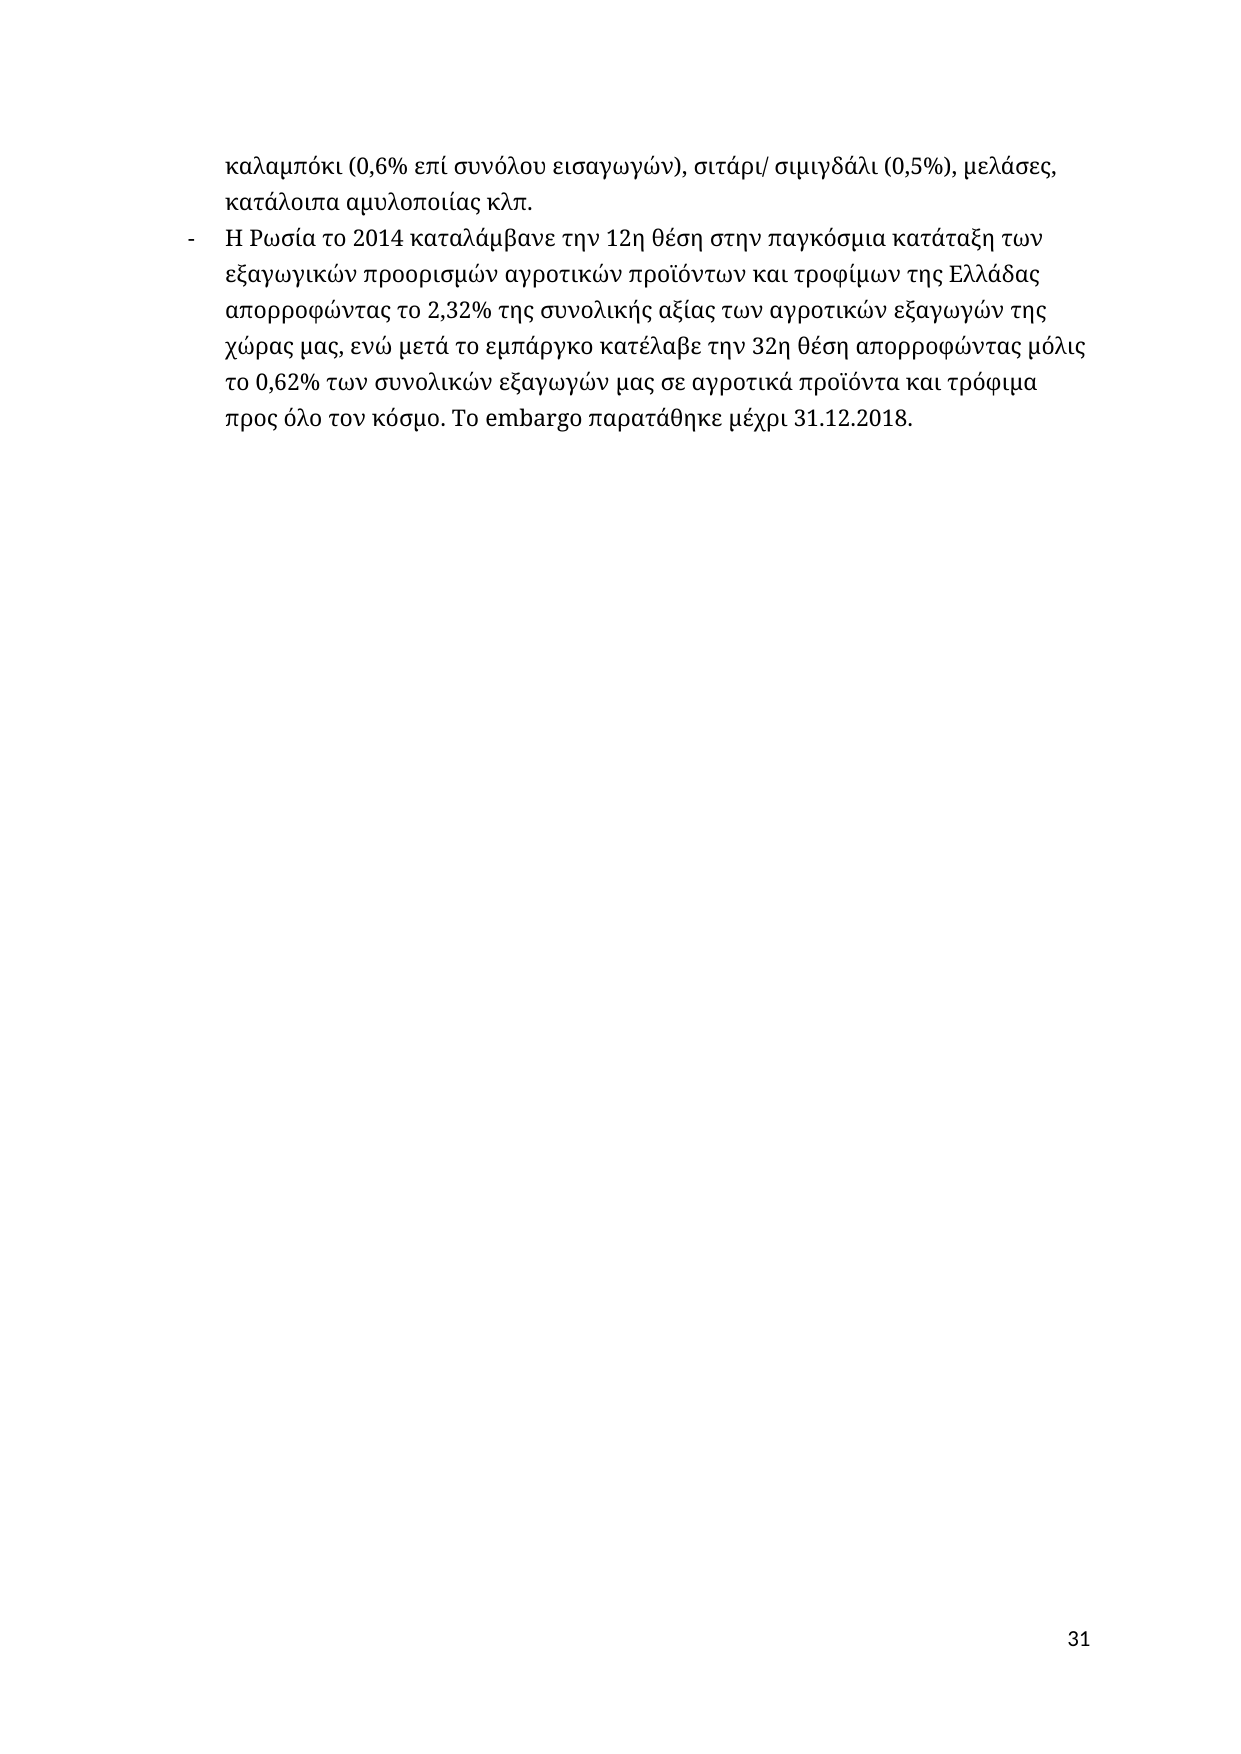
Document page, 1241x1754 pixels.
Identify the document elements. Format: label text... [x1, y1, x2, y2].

list Η Ρωσία το 2014 καταλάμβανε την 12η θέση στην παγκόσμια κατάταξη των εξαγωγικών προορισμών αγροτικών προϊόντων και τροφίμων της Ελλάδας απορροφώντας το 2,32% της συνολικής αξίας των αγροτικών εξαγωγών της χώρας μας, ενώ μετά το εμπάργκο κατέλαβε την 32η θέση απορροφώντας μόλις το 0,62% των συνολικών εξαγωγών μας σε αγροτικά προϊόντα και τρόφιμα προς όλο τον κόσμο. Το embargo παρατάθηκε μέχρι 31.12.2018. [187, 222, 1090, 433]
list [187, 150, 1090, 217]
